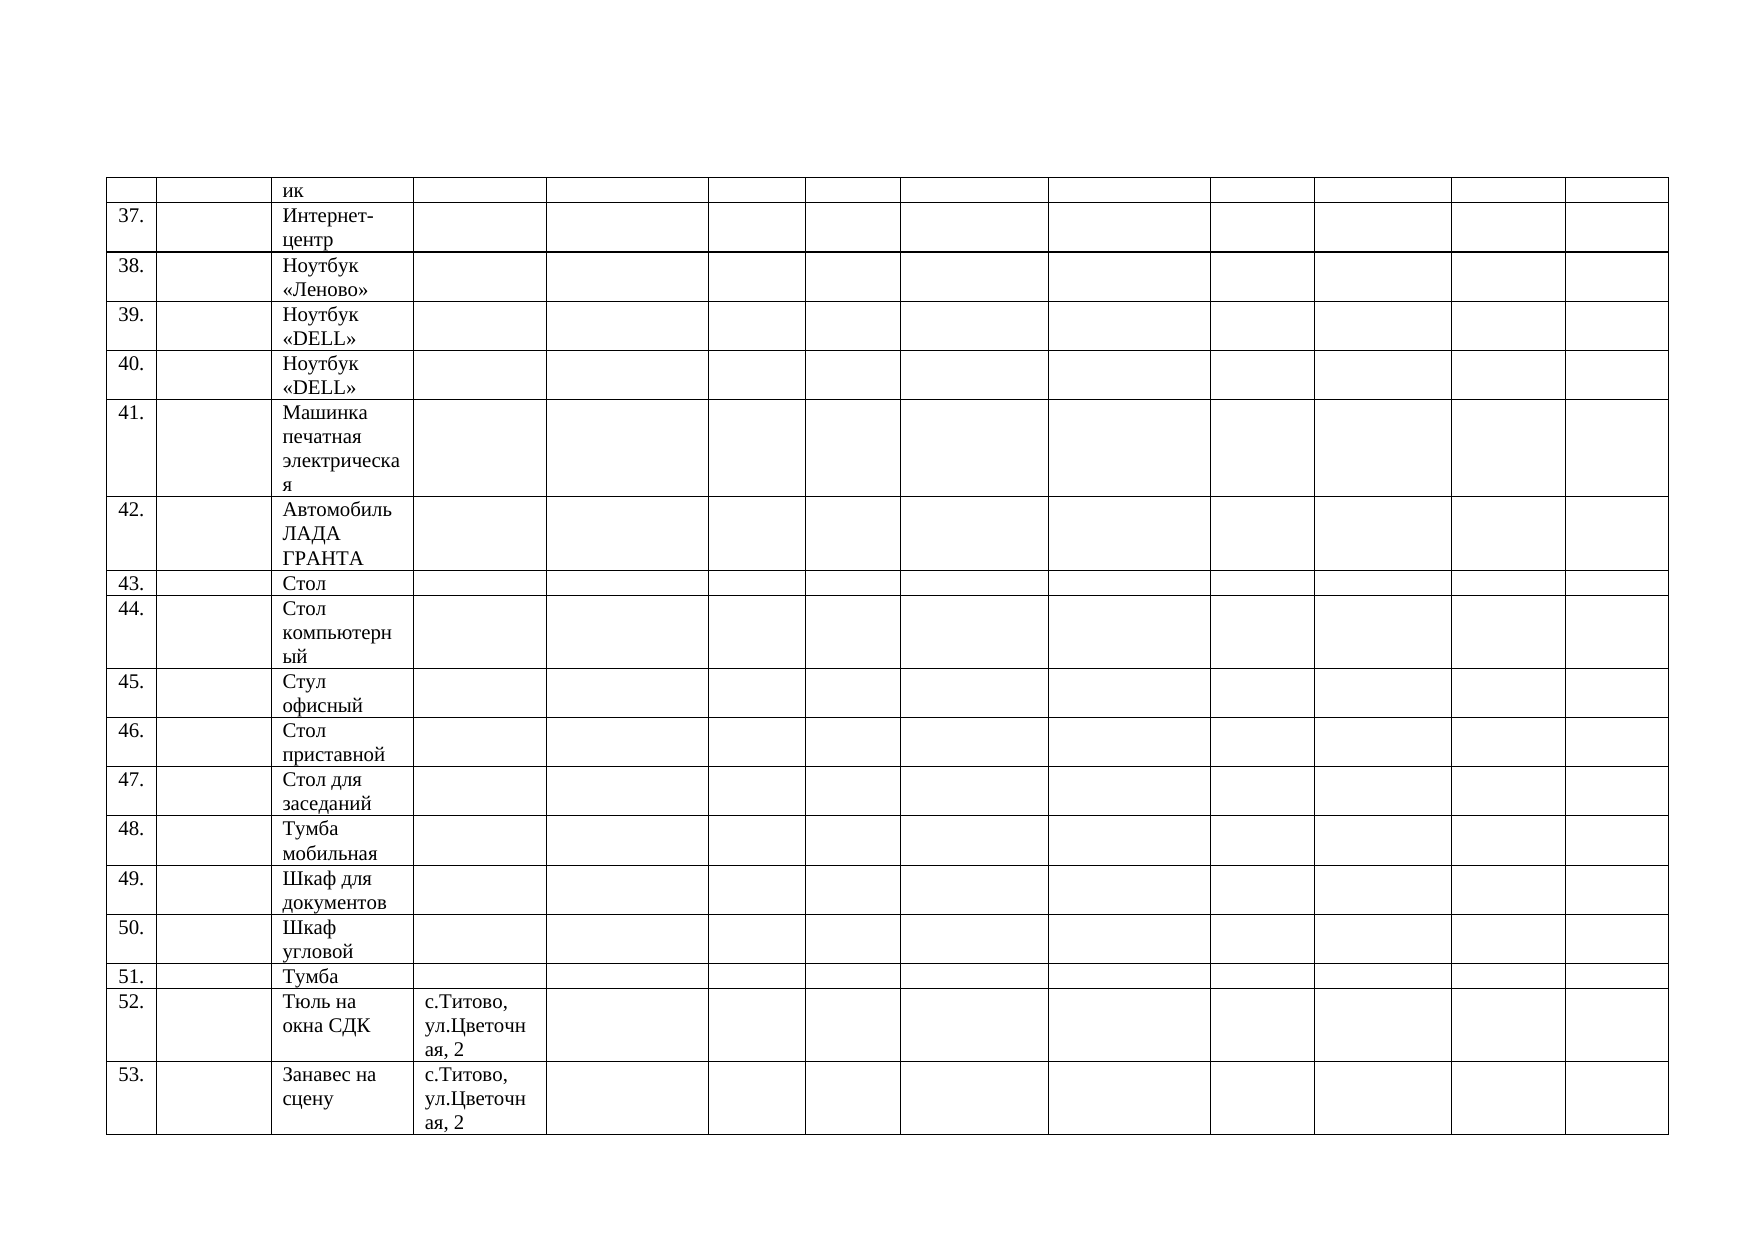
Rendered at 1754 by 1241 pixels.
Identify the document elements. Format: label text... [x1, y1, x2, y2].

table_cell [806, 718, 900, 766]
table_cell [414, 718, 546, 766]
table_cell [547, 178, 708, 202]
table_cell [806, 989, 900, 1061]
table_cell [901, 915, 1048, 963]
table_cell [547, 915, 708, 963]
table_cell [1049, 915, 1210, 963]
table_cell [806, 203, 900, 251]
table_cell [414, 203, 546, 251]
table_cell [709, 400, 805, 496]
table_cell Ноутбук «DELL» [272, 302, 413, 350]
table_cell [1566, 497, 1668, 569]
table_cell [1566, 571, 1668, 594]
table_cell [1452, 669, 1565, 717]
table_cell [157, 400, 271, 496]
table_cell [709, 1062, 805, 1134]
table_cell [709, 767, 805, 815]
table_cell [1315, 1062, 1451, 1134]
table_cell [1566, 816, 1668, 864]
table_cell [1315, 915, 1451, 963]
table_cell [414, 915, 546, 963]
table_cell [1566, 351, 1668, 399]
table_cell [806, 253, 900, 301]
table_cell [1049, 989, 1210, 1061]
table_cell [547, 989, 708, 1061]
table_cell 46. [107, 718, 156, 766]
table_cell с.Титово, ул.Цветочная, 2 [414, 989, 546, 1061]
table_cell [157, 866, 271, 914]
table_cell [1566, 989, 1668, 1061]
table_cell Занавес на сцену [272, 1062, 413, 1134]
table_cell 52. [107, 989, 156, 1061]
table_cell [1452, 989, 1565, 1061]
table_cell Стол приставной [272, 718, 413, 766]
table_cell [414, 178, 546, 202]
table_cell [1452, 497, 1565, 569]
table_cell [1315, 669, 1451, 717]
table_cell [1452, 964, 1565, 988]
table_cell 41. [107, 400, 156, 496]
table_cell [709, 915, 805, 963]
table_cell [1211, 203, 1314, 251]
table_cell [1452, 351, 1565, 399]
table_cell Тюль на окна СДК [272, 989, 413, 1061]
table_cell 37. [107, 203, 156, 251]
table_cell [1315, 203, 1451, 251]
table_cell [157, 253, 271, 301]
table_cell 40. [107, 351, 156, 399]
table_cell [709, 351, 805, 399]
table_cell [1452, 816, 1565, 864]
table_cell [806, 816, 900, 864]
table_cell 44. [107, 596, 156, 668]
table_cell 43. [107, 571, 156, 594]
table_cell Стол [272, 571, 413, 594]
table_cell [806, 915, 900, 963]
table_cell [1315, 718, 1451, 766]
table_cell [901, 866, 1048, 914]
table_cell [547, 866, 708, 914]
table_cell [1315, 596, 1451, 668]
table_cell [1049, 964, 1210, 988]
table_cell [1049, 866, 1210, 914]
table_cell [709, 302, 805, 350]
table_cell [1315, 302, 1451, 350]
table_cell [1566, 203, 1668, 251]
table_cell Стол для заседаний [272, 767, 413, 815]
table_cell [901, 718, 1048, 766]
table_cell [709, 718, 805, 766]
table_cell [414, 351, 546, 399]
table_cell 49. [107, 866, 156, 914]
table_cell 38. [107, 253, 156, 301]
table_cell [547, 669, 708, 717]
table_cell Ноутбук «DELL» [272, 351, 413, 399]
table_cell [1315, 816, 1451, 864]
table_cell [1452, 866, 1565, 914]
table_cell [901, 571, 1048, 594]
table_cell [709, 253, 805, 301]
table_cell [901, 400, 1048, 496]
table_cell [1452, 178, 1565, 202]
table_cell [1211, 767, 1314, 815]
table_cell Шкаф для документов [272, 866, 413, 914]
table_cell [709, 816, 805, 864]
table_cell [901, 989, 1048, 1061]
table_cell [709, 596, 805, 668]
table_cell 53. [107, 1062, 156, 1134]
table_cell [709, 964, 805, 988]
table_cell [709, 989, 805, 1061]
table_cell [1211, 571, 1314, 594]
table_cell [414, 816, 546, 864]
table_cell [1315, 253, 1451, 301]
table_cell [1452, 203, 1565, 251]
table_cell [547, 571, 708, 594]
table_cell [414, 571, 546, 594]
table_cell [1452, 400, 1565, 496]
table_cell [1566, 669, 1668, 717]
table_cell [1315, 178, 1451, 202]
table_cell [806, 400, 900, 496]
table_cell [157, 203, 271, 251]
table_cell [414, 767, 546, 815]
table_cell [1049, 767, 1210, 815]
table_cell [709, 178, 805, 202]
table_cell [1566, 253, 1668, 301]
table_cell [901, 497, 1048, 569]
table_cell [709, 669, 805, 717]
table_cell [1315, 989, 1451, 1061]
table_cell 36. [107, 178, 156, 202]
table_cell [901, 302, 1048, 350]
table_cell [1452, 302, 1565, 350]
table_cell [901, 669, 1048, 717]
table_cell [1211, 302, 1314, 350]
table_cell Стул офисный [272, 669, 413, 717]
table_cell [901, 816, 1048, 864]
table_cell [1211, 964, 1314, 988]
table_cell Бесперебойник [272, 178, 413, 202]
table_cell [806, 497, 900, 569]
table_cell [1566, 964, 1668, 988]
table_cell [157, 596, 271, 668]
table_cell [1049, 1062, 1210, 1134]
table_cell [157, 497, 271, 569]
table_cell [806, 596, 900, 668]
table_cell [1211, 816, 1314, 864]
table_cell [1049, 718, 1210, 766]
table_cell [1315, 866, 1451, 914]
table_cell [547, 718, 708, 766]
table_cell 50. [107, 915, 156, 963]
table_cell [1049, 596, 1210, 668]
table_cell [157, 571, 271, 594]
table_cell [157, 302, 271, 350]
table_cell [1452, 571, 1565, 594]
table_cell Тумба мобильная [272, 816, 413, 864]
table_cell [414, 497, 546, 569]
table_cell [547, 497, 708, 569]
table_cell [1452, 718, 1565, 766]
table_cell [806, 571, 900, 594]
table_cell [157, 816, 271, 864]
table_cell [1049, 178, 1210, 202]
table_cell [1566, 1062, 1668, 1134]
table_cell с.Титово, ул.Цветочная, 2 [414, 1062, 546, 1134]
table_cell [547, 203, 708, 251]
table_cell [1315, 351, 1451, 399]
table_cell [1315, 400, 1451, 496]
table_cell [1211, 1062, 1314, 1134]
table_cell [414, 866, 546, 914]
table_cell [157, 351, 271, 399]
table_cell [901, 203, 1048, 251]
table_cell [547, 816, 708, 864]
table_cell [806, 866, 900, 914]
table_cell [709, 203, 805, 251]
table_cell [901, 767, 1048, 815]
table_cell [901, 178, 1048, 202]
table_cell [1211, 989, 1314, 1061]
table_cell [1566, 718, 1668, 766]
table_cell [1452, 596, 1565, 668]
table_cell Тумба [272, 964, 413, 988]
table_cell [1315, 767, 1451, 815]
table_cell [1211, 669, 1314, 717]
table_cell Машинка печатная электрическая [272, 400, 413, 496]
table_cell [547, 302, 708, 350]
table_cell [901, 351, 1048, 399]
table_cell [806, 302, 900, 350]
table_cell [157, 178, 271, 202]
table_cell [901, 1062, 1048, 1134]
table_cell [1211, 866, 1314, 914]
table_cell [1049, 497, 1210, 569]
table_cell Стол компьютерный [272, 596, 413, 668]
table_cell [157, 989, 271, 1061]
table_cell [414, 596, 546, 668]
table_cell [1566, 767, 1668, 815]
table_cell Шкаф угловой [272, 915, 413, 963]
table_cell [157, 718, 271, 766]
table_cell [547, 964, 708, 988]
table_cell [806, 669, 900, 717]
table_cell [547, 253, 708, 301]
table_cell [1452, 915, 1565, 963]
table_cell [547, 400, 708, 496]
table_cell [901, 253, 1048, 301]
table_cell [1211, 596, 1314, 668]
table_cell [1049, 400, 1210, 496]
table_cell [709, 866, 805, 914]
table_cell [1315, 964, 1451, 988]
table_cell [414, 400, 546, 496]
table_cell 45. [107, 669, 156, 717]
table_cell [709, 497, 805, 569]
table_cell [157, 964, 271, 988]
table_cell [157, 767, 271, 815]
table_cell Ноутбук «Леново» [272, 253, 413, 301]
table_cell [901, 964, 1048, 988]
table_cell 47. [107, 767, 156, 815]
table_cell Интернет-центр [272, 203, 413, 251]
table_cell [709, 571, 805, 594]
table_cell [1452, 253, 1565, 301]
table_cell [1566, 596, 1668, 668]
table_cell [414, 302, 546, 350]
table_cell [1049, 816, 1210, 864]
table_cell [1566, 302, 1668, 350]
table_cell [1211, 351, 1314, 399]
table_cell [806, 1062, 900, 1134]
table_cell [1566, 178, 1668, 202]
table_cell [547, 596, 708, 668]
table_cell [1211, 497, 1314, 569]
table_cell [806, 351, 900, 399]
table_cell [1049, 351, 1210, 399]
table_cell [1452, 1062, 1565, 1134]
table_cell [806, 178, 900, 202]
table_cell [1452, 767, 1565, 815]
table_cell 42. [107, 497, 156, 569]
table_cell [806, 767, 900, 815]
table_cell 39. [107, 302, 156, 350]
table_cell [1211, 915, 1314, 963]
table_cell [157, 669, 271, 717]
table_cell [1211, 178, 1314, 202]
table_cell [414, 253, 546, 301]
table_cell [157, 1062, 271, 1134]
table_cell [547, 351, 708, 399]
table_cell [1049, 253, 1210, 301]
table_cell [547, 767, 708, 815]
table_cell [1049, 203, 1210, 251]
table_cell [806, 964, 900, 988]
table_cell [547, 1062, 708, 1134]
table_cell [157, 915, 271, 963]
table_cell [1049, 571, 1210, 594]
table_cell [1566, 866, 1668, 914]
table_cell [414, 669, 546, 717]
table_cell [1211, 400, 1314, 496]
table_cell [1315, 571, 1451, 594]
table_cell [1049, 302, 1210, 350]
table_cell 51. [107, 964, 156, 988]
table_cell 48. [107, 816, 156, 864]
table_cell [1315, 497, 1451, 569]
table_cell [1566, 915, 1668, 963]
table_cell [414, 964, 546, 988]
table_cell [901, 596, 1048, 668]
table_cell [1211, 718, 1314, 766]
table_cell [1211, 253, 1314, 301]
table_cell Автомобиль ЛАДА ГРАНТА [272, 497, 413, 569]
table_cell [1566, 400, 1668, 496]
table_cell [1049, 669, 1210, 717]
